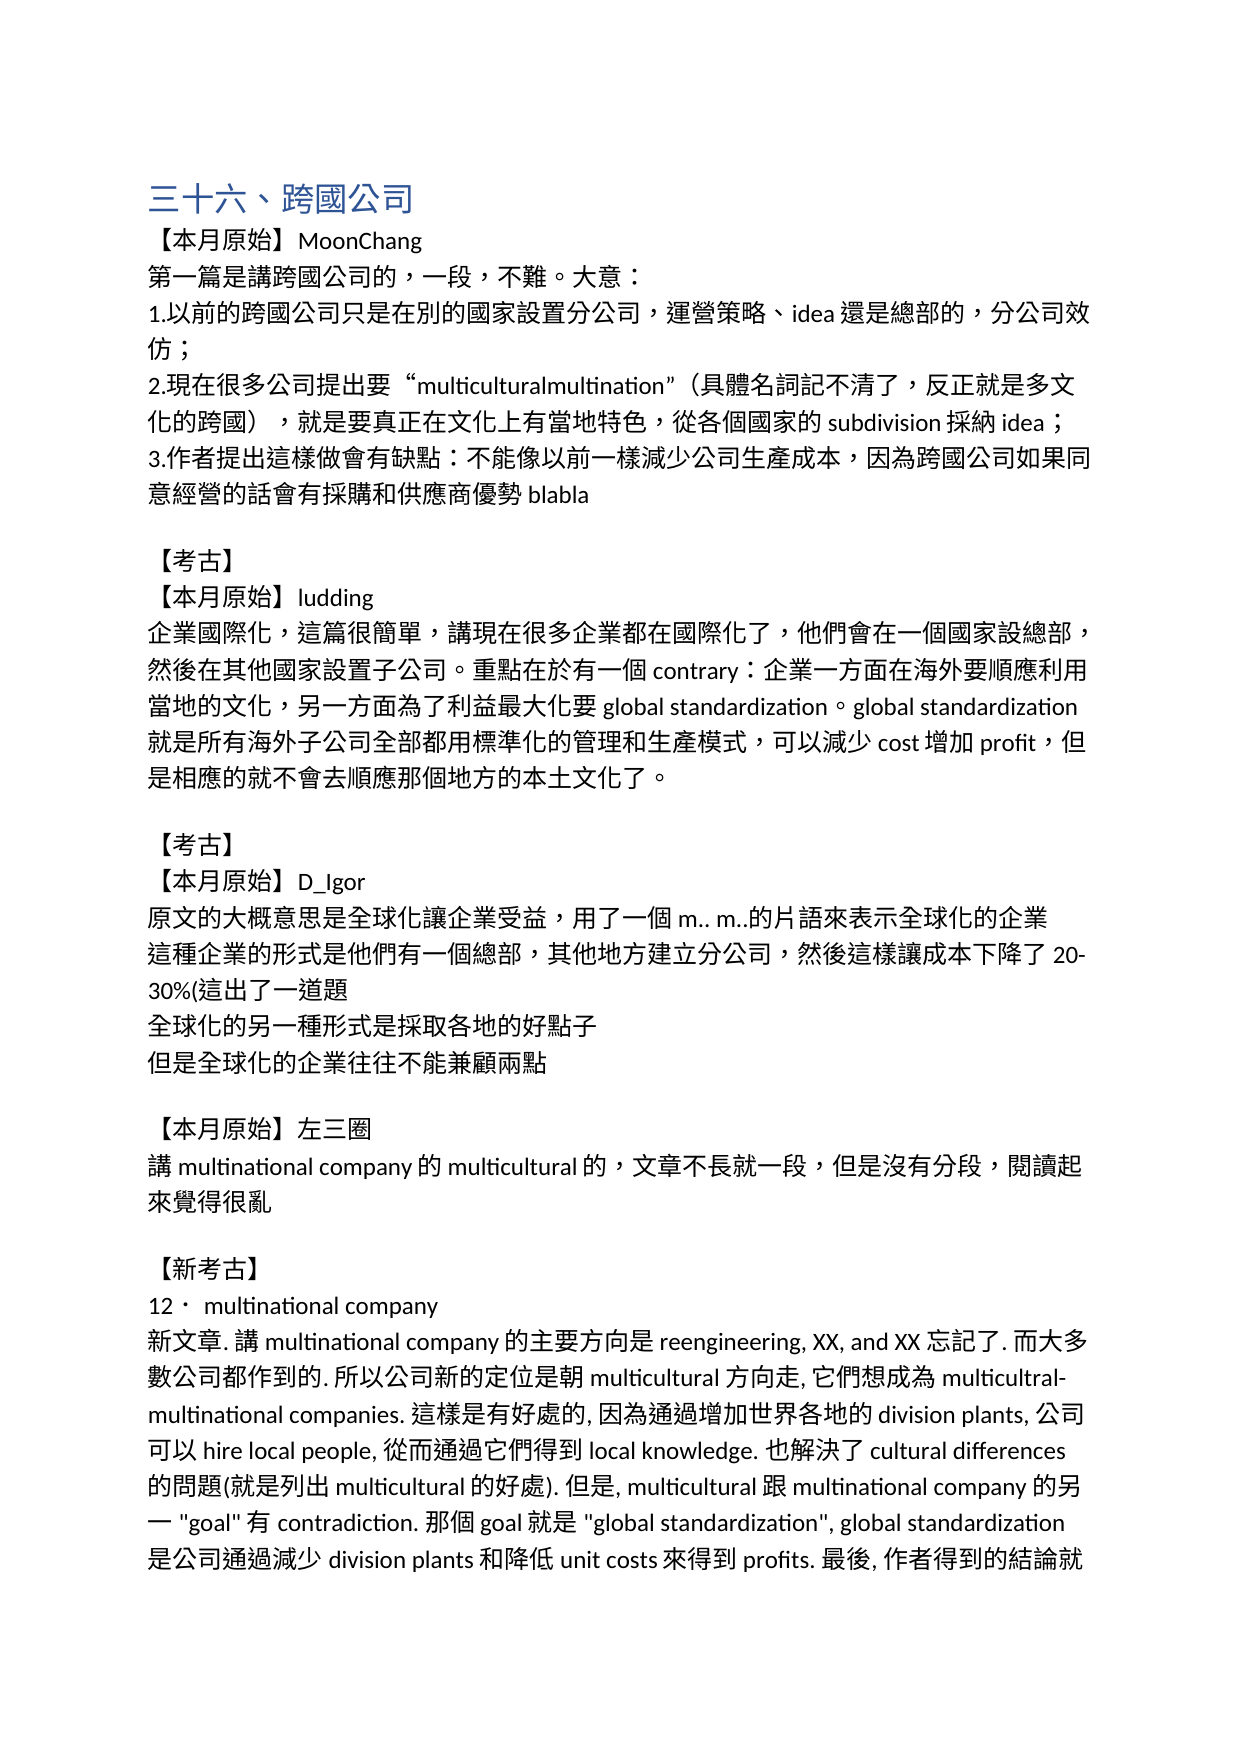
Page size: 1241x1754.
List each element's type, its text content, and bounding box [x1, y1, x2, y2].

text 【本月原始】MoonChang [148, 221, 1093, 257]
text 3.作者提出這樣做會有缺點：不能像以前一樣減少公司生產成本，因為跨國公司如果同意經營的話會有採購和供應商優勢blabla [148, 438, 1093, 511]
text 企業國際化，這篇很簡單，講現在很多企業都在國際化了，他們會在一個國家設總部，然後在其他國家設置子公司。重點在於有一個contrary：企業一方面在海外要順應利用當地的文化，另一方面為了利益最大化要global standardization。global standardization就是所有海外子公司全部都用標準化的管理和生產模式，可以減少cost增加profit，但是相應的就不會去順應那個地方的本土文化了。 [148, 614, 1093, 795]
text 2.現在很多公司提出要“multiculturalmultination”（具體名詞記不清了，反正就是多文化的跨國），就是要真正在文化上有當地特色，從各個國家的subdivision採納idea； [148, 366, 1093, 438]
text 【本月原始】ludding [148, 578, 1093, 614]
text 【本月原始】左三圈 [148, 1110, 1093, 1146]
text 這種企業的形式是他們有一個總部，其他地方建立分公司，然後這樣讓成本下降了20-30%(這出了一道題 [148, 934, 1093, 1007]
text 但是全球化的企業往往不能兼顧兩點 [148, 1043, 1093, 1079]
text 全球化的另一種形式是採取各地的好點子 [148, 1007, 1093, 1043]
text 【新考古】 [148, 1249, 1093, 1285]
text 講multinational company的multicultural的，文章不長就一段，但是沒有分段，閱讀起來覺得很亂 [148, 1146, 1093, 1219]
text 1.以前的跨國公司只是在別的國家設置分公司，運營策略、idea還是總部的，分公司效仿； [148, 293, 1093, 366]
text 第一篇是講跨國公司的，一段，不難。大意： [148, 257, 1093, 293]
text 【考古】 [148, 541, 1093, 578]
text 【本月原始】D_Igor [148, 862, 1093, 898]
text 【考古】 [148, 826, 1093, 862]
subtitle 三十六、跨國公司 [148, 173, 1093, 221]
text 原文的大概意思是全球化讓企業受益，用了一個m.. m..的片語來表示全球化的企業 [148, 898, 1093, 934]
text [148, 1322, 1093, 1575]
text 12． multinational company [148, 1285, 1093, 1322]
